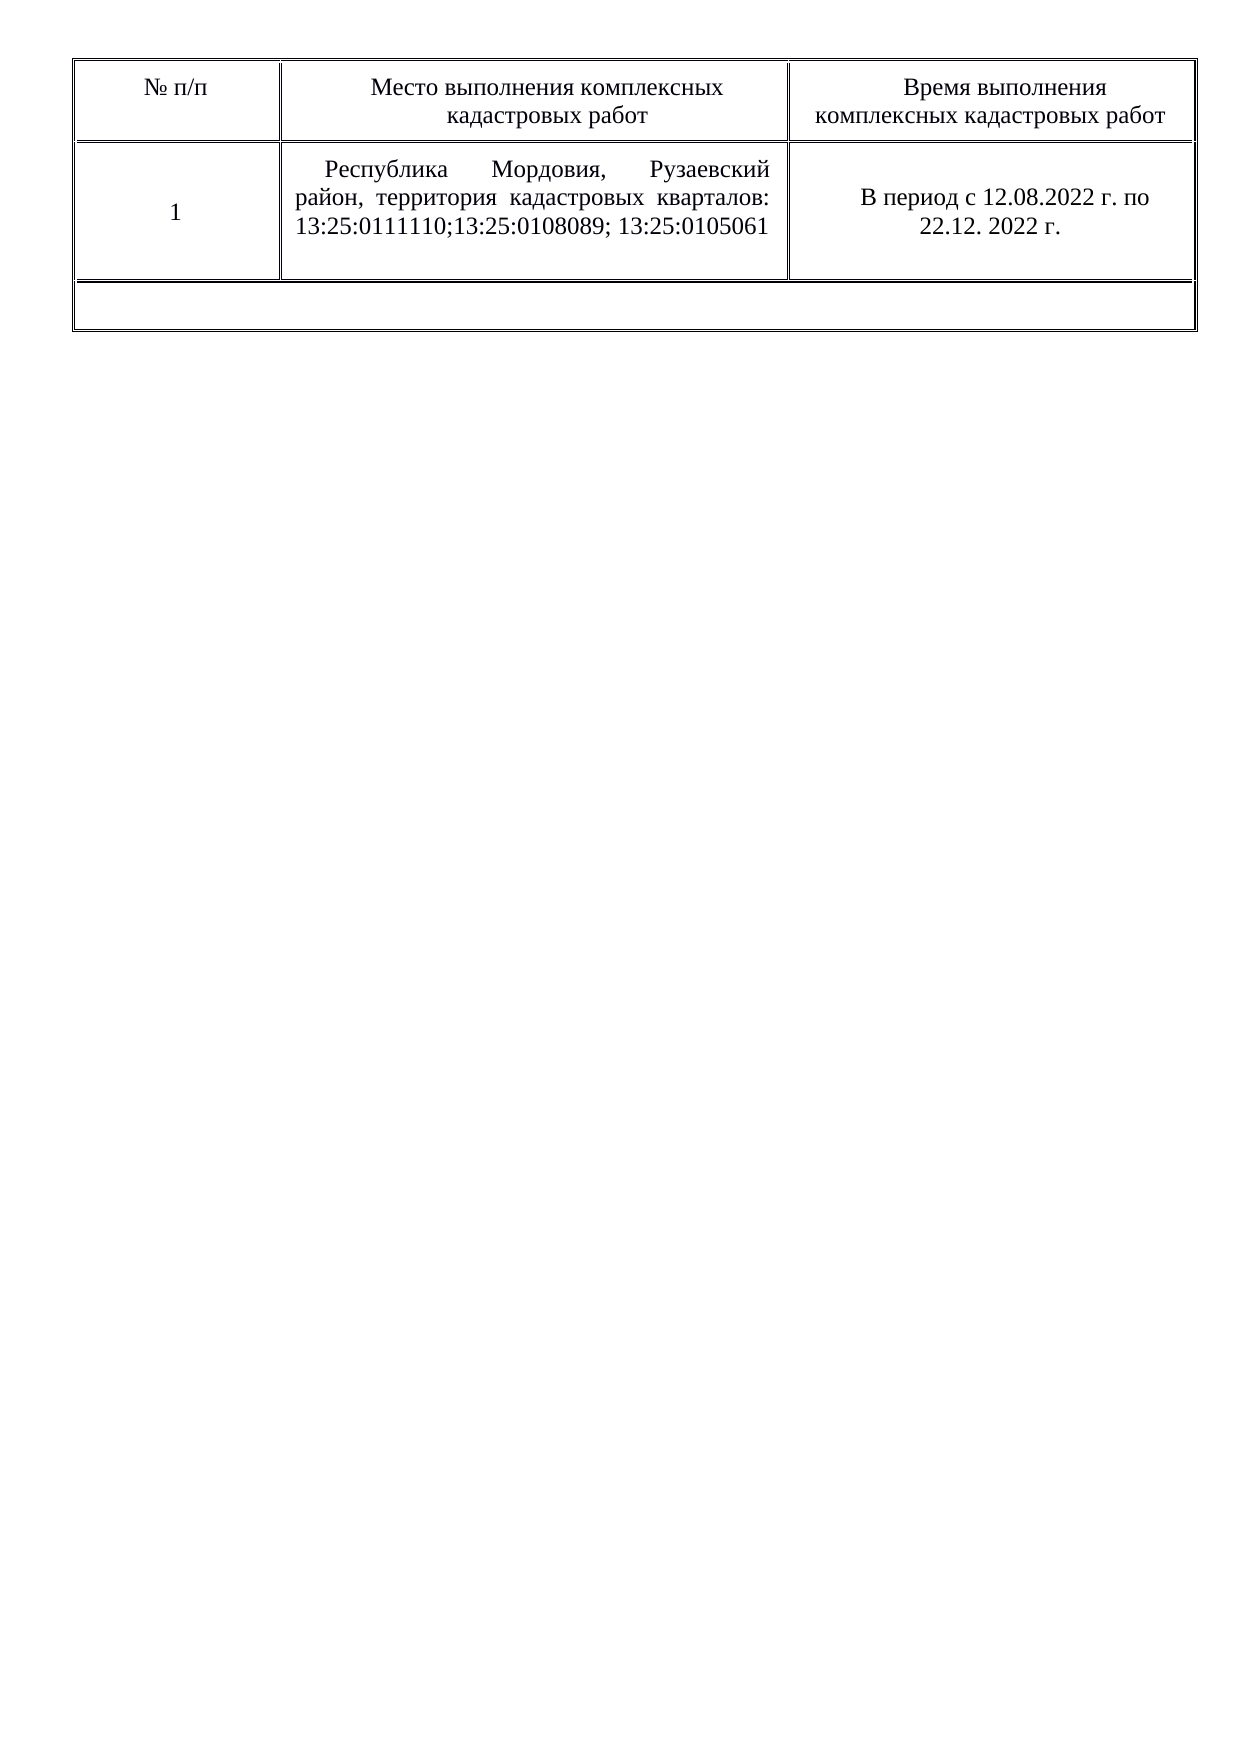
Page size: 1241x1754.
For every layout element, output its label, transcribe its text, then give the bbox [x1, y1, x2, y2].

table_cell Место выполнения комплексных кадастровых работ [281, 61, 788, 140]
table_cell Республика Мордовия, Рузаевский район, территория кадастровых кварталов: 13:25:0111110;13:25:0108089; 13:25:0105061 [282, 143, 787, 279]
table_cell № п/п [74, 59, 281, 140]
table_cell В период с 12.08.2022 г. по 22.12. 2022 г. [788, 140, 1196, 279]
table_cell 1 [74, 140, 281, 279]
table_cell [74, 279, 1196, 329]
table_cell Время выполнения комплексных кадастровых работ [788, 61, 1194, 140]
